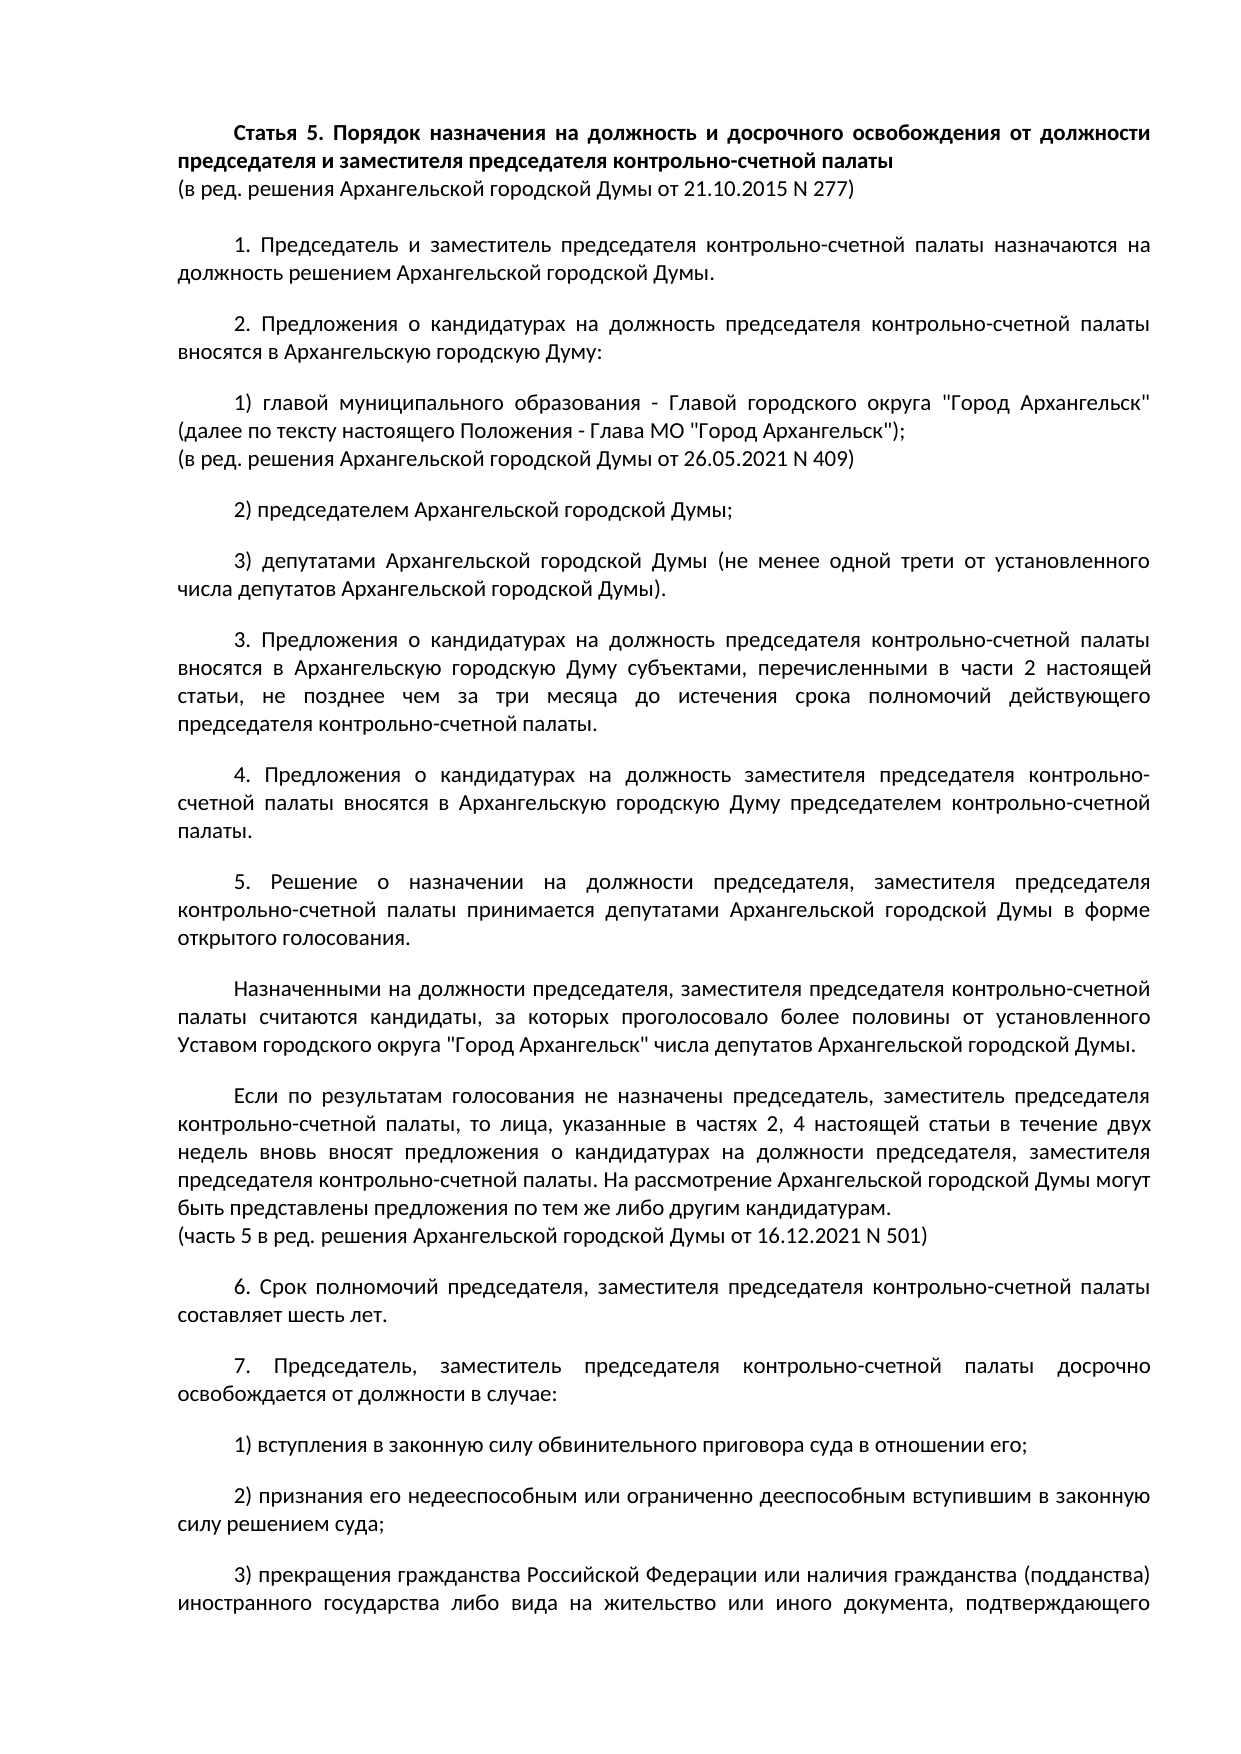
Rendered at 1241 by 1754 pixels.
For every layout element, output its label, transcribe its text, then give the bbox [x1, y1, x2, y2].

text 2) признания его недееспособным или ограниченно дееспособным вступившим в законную силу решением суда; [177, 1481, 1152, 1537]
text 1) главой муниципального образования - Главой городского округа "Город Архангельск" (далее по тексту настоящего Положения - Глава МО "Город Архангельск"); [177, 388, 1152, 444]
text (в ред. решения Архангельской городской Думы от 26.05.2021 N 409) [177, 444, 1152, 472]
text 3) депутатами Архангельской городской Думы (не менее одной трети от установленного числа депутатов Архангельской городской Думы). [177, 546, 1152, 602]
text 3. Предложения о кандидатурах на должность председателя контрольно-счетной палаты вносятся в Архангельскую городскую Думу субъектами, перечисленными в части 2 настоящей статьи, не позднее чем за три месяца до истечения срока полномочий действующего председателя контрольно-счетной палаты. [177, 625, 1152, 737]
text 6. Срок полномочий председателя, заместителя председателя контрольно-счетной палаты составляет шесть лет. [177, 1272, 1152, 1328]
text 5. Решение о назначении на должности председателя, заместителя председателя контрольно-счетной палаты принимается депутатами Архангельской городской Думы в форме открытого голосования. [177, 867, 1152, 951]
title Статья 5. Порядок назначения на должность и досрочного освобождения от должности председателя и заместителя председателя контрольно-счетной палаты [177, 118, 1152, 174]
text 2) председателем Архангельской городской Думы; [177, 495, 1152, 523]
text (часть 5 в ред. решения Архангельской городской Думы от 16.12.2021 N 501) [177, 1221, 1152, 1249]
text Если по результатам голосования не назначены председатель, заместитель председателя контрольно-счетной палаты, то лица, указанные в частях 2, 4 настоящей статьи в течение двух недель вновь вносят предложения о кандидатурах на должности председателя, заместителя председателя контрольно-счетной палаты. На рассмотрение Архангельской городской Думы могут быть представлены предложения по тем же либо другим кандидатурам. [177, 1081, 1152, 1221]
text 1. Председатель и заместитель председателя контрольно-счетной палаты назначаются на должность решением Архангельской городской Думы. [177, 230, 1152, 286]
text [177, 1560, 1152, 1616]
text 7. Председатель, заместитель председателя контрольно-счетной палаты досрочно освобождается от должности в случае: [177, 1351, 1152, 1407]
text (в ред. решения Архангельской городской Думы от 21.10.2015 N 277) [177, 174, 1152, 202]
text 2. Предложения о кандидатурах на должность председателя контрольно-счетной палаты вносятся в Архангельскую городскую Думу: [177, 309, 1152, 365]
text Назначенными на должности председателя, заместителя председателя контрольно-счетной палаты считаются кандидаты, за которых проголосовало более половины от установленного Уставом городского округа "Город Архангельск" числа депутатов Архангельской городской Думы. [177, 974, 1152, 1058]
text 1) вступления в законную силу обвинительного приговора суда в отношении его; [177, 1430, 1152, 1458]
text 4. Предложения о кандидатурах на должность заместителя председателя контрольно-счетной палаты вносятся в Архангельскую городскую Думу председателем контрольно-счетной палаты. [177, 760, 1152, 844]
